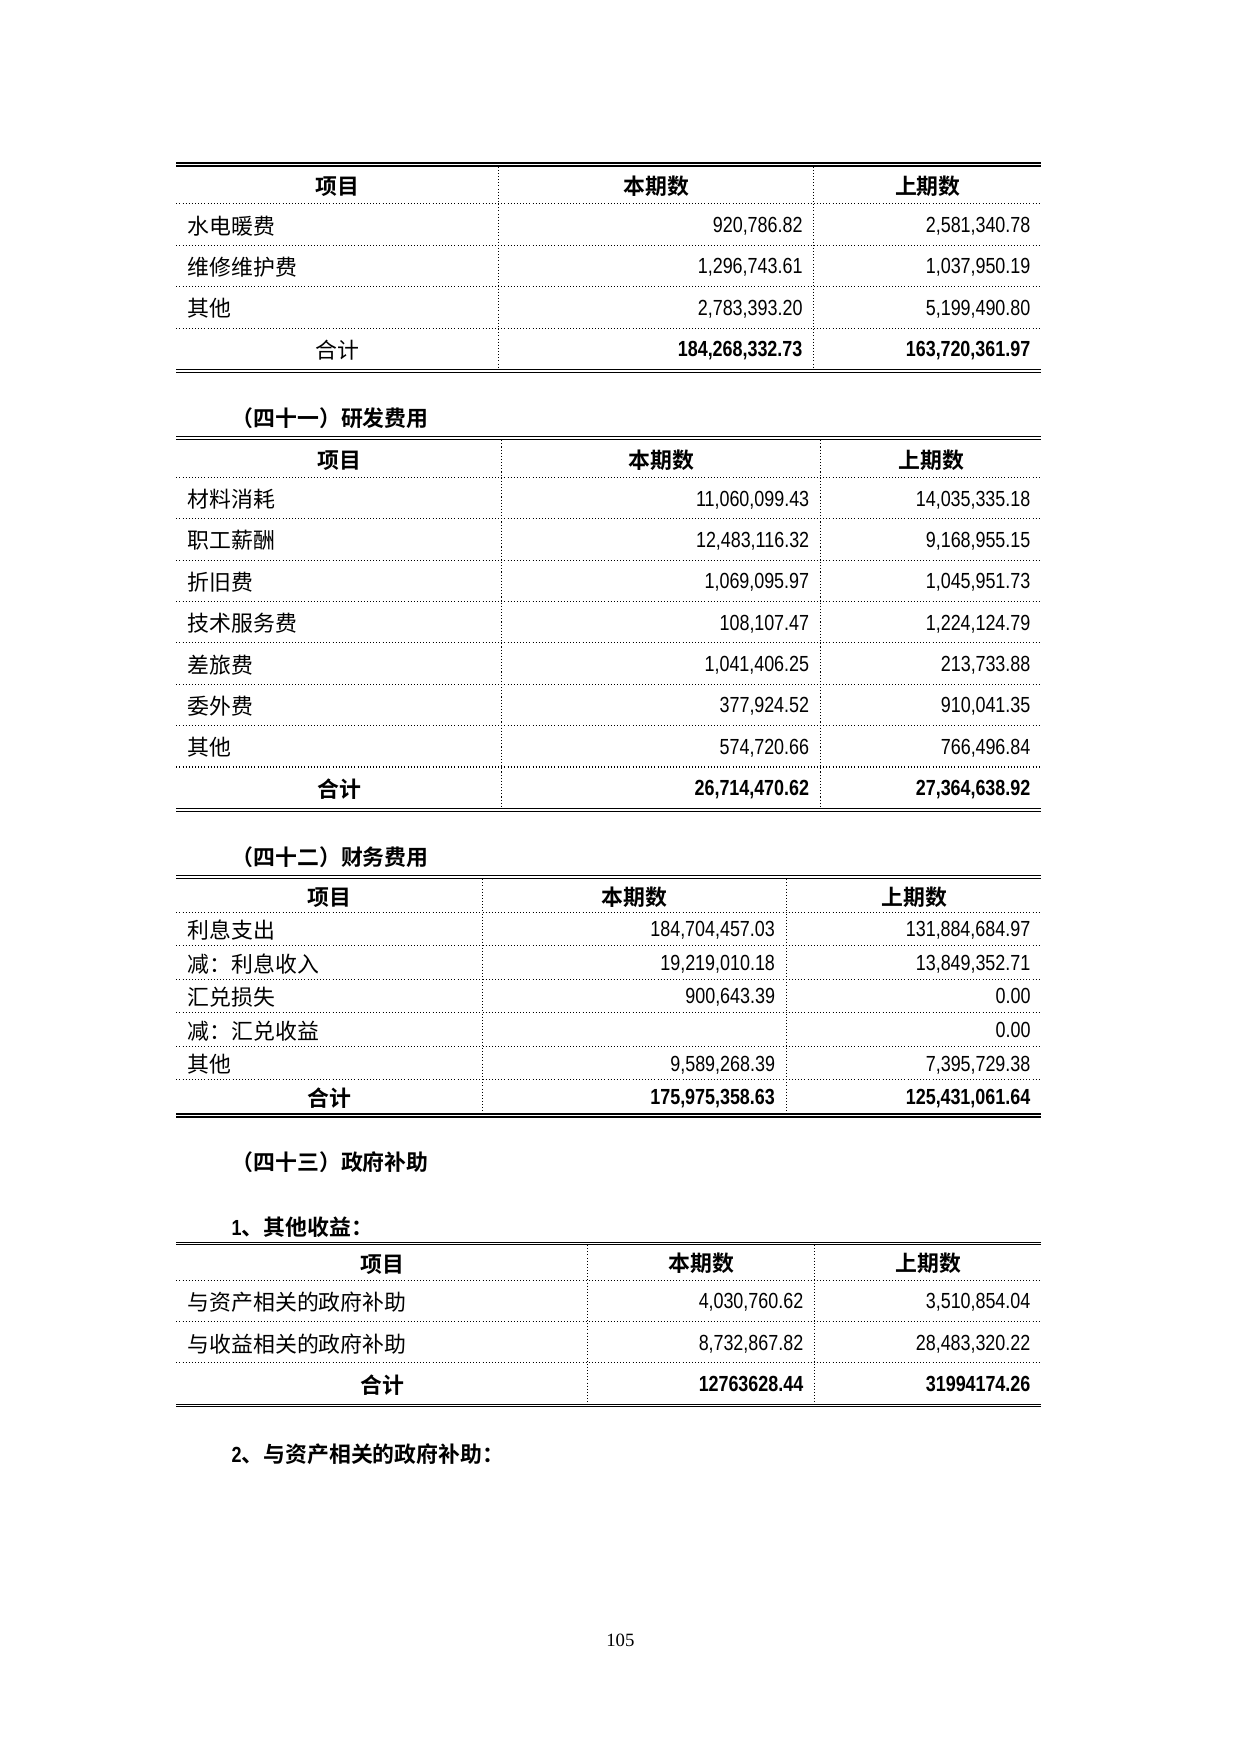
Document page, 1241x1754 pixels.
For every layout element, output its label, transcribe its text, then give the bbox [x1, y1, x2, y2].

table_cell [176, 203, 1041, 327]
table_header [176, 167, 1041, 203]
text （四十一）研发费用 [187, 390, 1053, 436]
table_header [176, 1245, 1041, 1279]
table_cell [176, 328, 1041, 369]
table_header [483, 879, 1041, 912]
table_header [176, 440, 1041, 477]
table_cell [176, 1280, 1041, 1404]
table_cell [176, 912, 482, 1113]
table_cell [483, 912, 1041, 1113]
subtitle （四十三）政府补助 [187, 1134, 1053, 1180]
subtitle （四十二）财务费用 [187, 829, 1053, 874]
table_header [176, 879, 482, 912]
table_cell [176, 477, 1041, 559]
subtitle 1、其他收益： [187, 1196, 1053, 1242]
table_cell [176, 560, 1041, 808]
subtitle 2、与资产相关的政府补助： [187, 1423, 1053, 1469]
